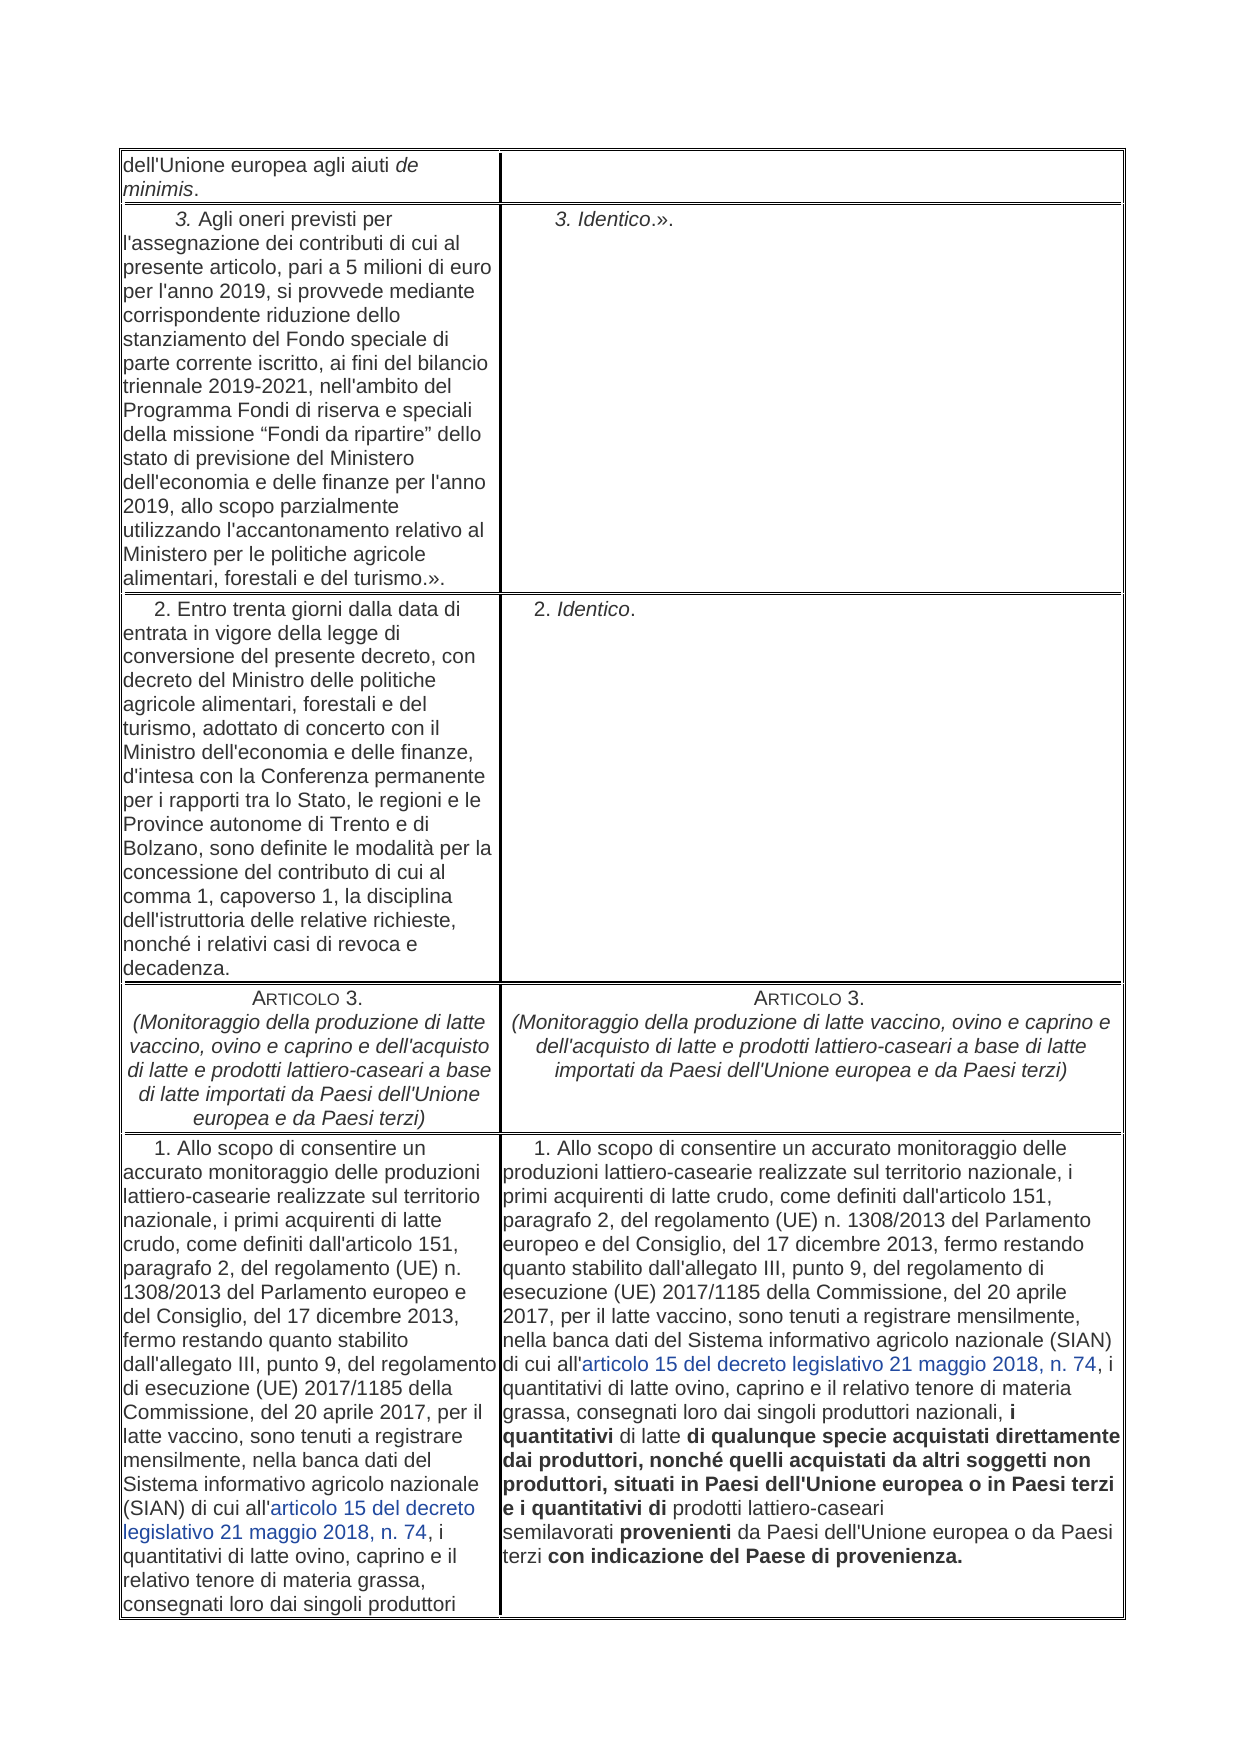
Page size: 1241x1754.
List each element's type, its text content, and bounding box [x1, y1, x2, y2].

table_cell 3. Identico.». [500, 202, 1124, 592]
table_cell 2. Identico. [500, 592, 1124, 981]
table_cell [500, 1131, 1123, 1617]
table_cell Articolo 3. (Monitoraggio della produzione di latte vaccino, ovino e caprino e dell'acquisto di latte e prodotti lattiero-caseari a base di latte importati da Paesi dell'Unione europea e da Paesi terzi) [502, 981, 1123, 1131]
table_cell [500, 151, 1123, 202]
table_cell 2. Entro trenta giorni dalla data di entrata in vigore della legge di conversione del presente decreto, con decreto del Ministro delle politiche agricole alimentari, forestali e del turismo, adottato di concerto con il Ministro dell'economia e delle finanze, d'intesa con la Conferenza permanente per i rapporti tra lo Stato, le regioni e le Province autonome di Trento e di Bolzano, sono definite le modalità per la concessione del contributo di cui al comma 1, capoverso 1, la disciplina dell'istruttoria delle relative richieste, nonché i relativi casi di revoca e decadenza. [120, 592, 500, 981]
table_cell Articolo 3. (Monitoraggio della produzione di latte vaccino, ovino e caprino e dell'acquisto di latte e prodotti lattiero-caseari a base di latte importati da Paesi dell'Unione europea e da Paesi terzi) [122, 981, 499, 1131]
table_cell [120, 149, 500, 202]
table_cell 3. Agli oneri previsti per l'assegnazione dei contributi di cui al presente articolo, pari a 5 milioni di euro per l'anno 2019, si provvede mediante corrispondente riduzione dello stanziamento del Fondo speciale di parte corrente iscritto, ai fini del bilancio triennale 2019-2021, nell'ambito del Programma Fondi di riserva e speciali della missione “Fondi da ripartire” dello stato di previsione del Ministero dell'economia e delle finanze per l'anno 2019, allo scopo parzialmente utilizzando l'accantonamento relativo al Ministero per le politiche agricole alimentari, forestali e del turismo.». [120, 202, 500, 592]
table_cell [122, 1131, 500, 1617]
